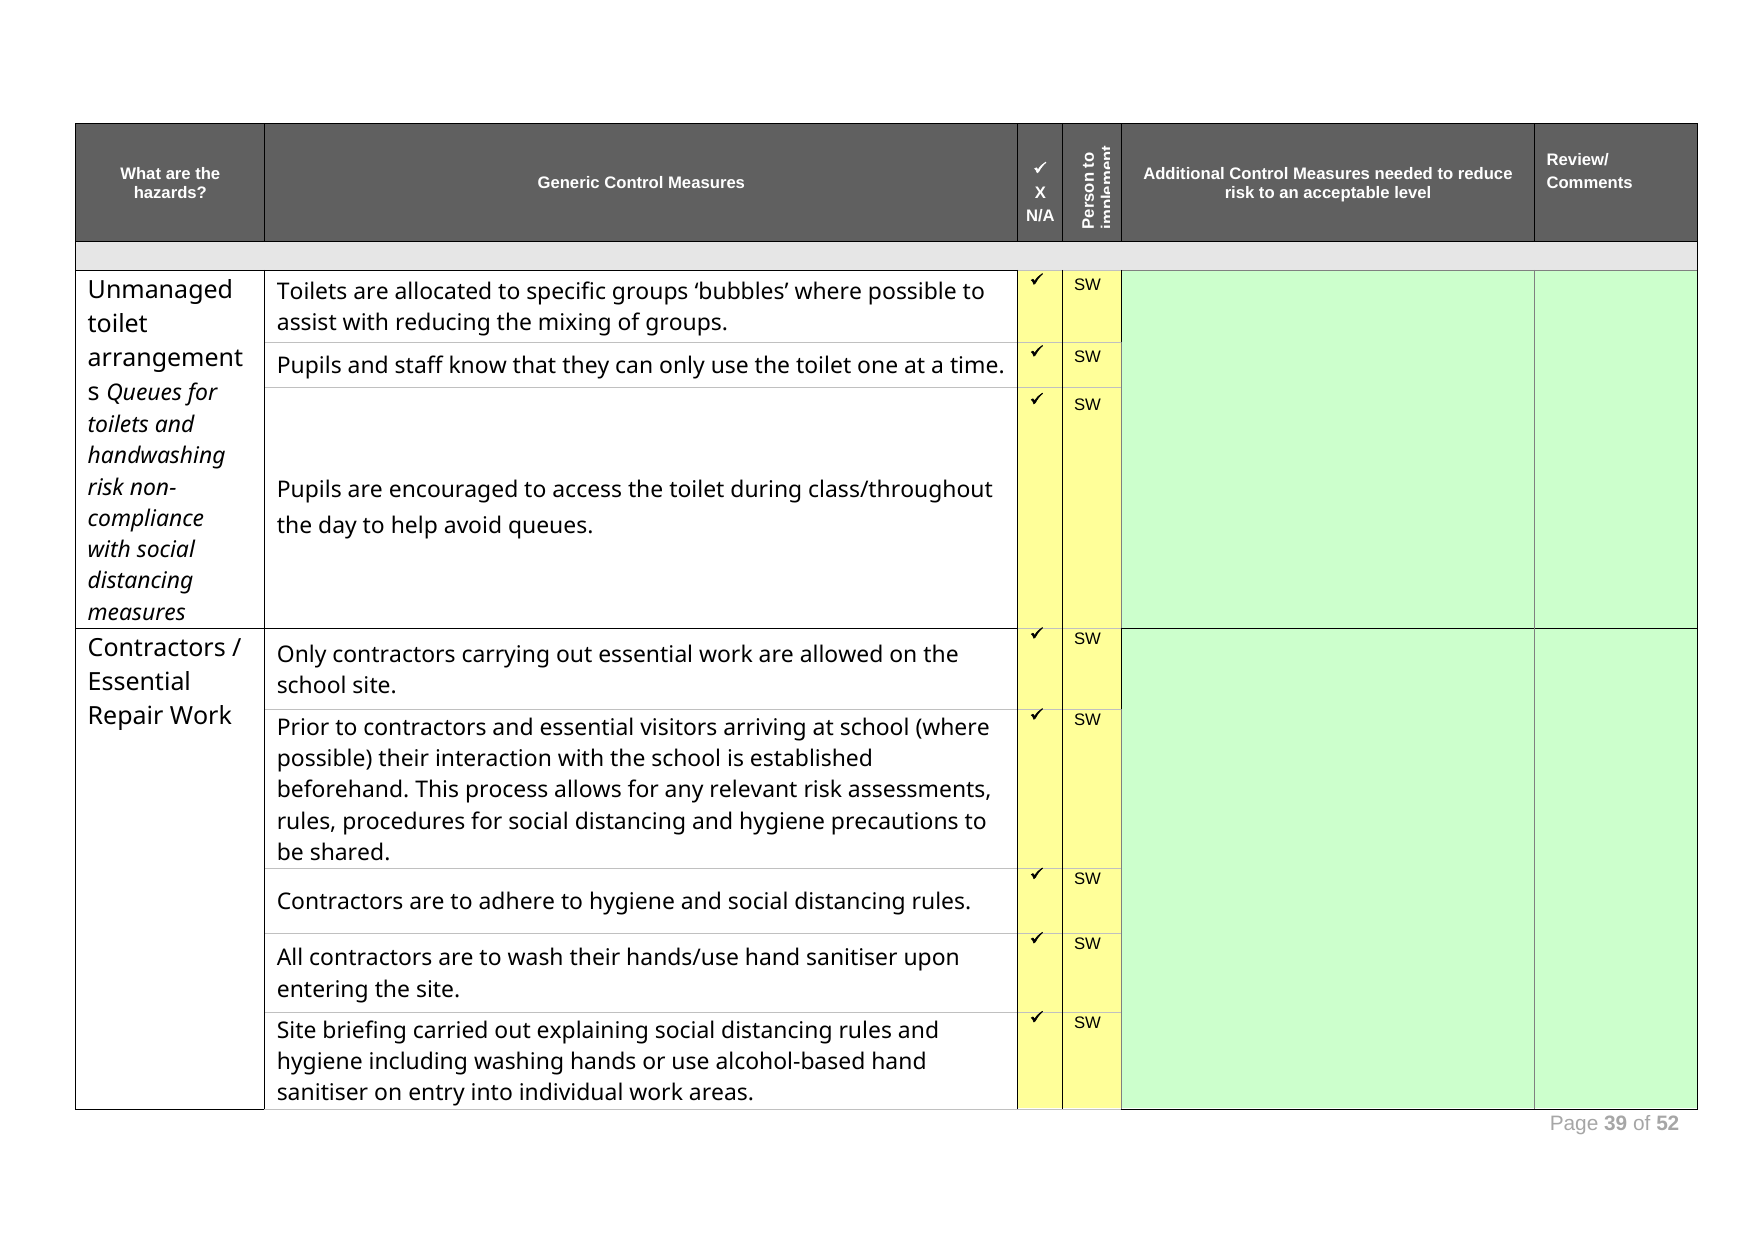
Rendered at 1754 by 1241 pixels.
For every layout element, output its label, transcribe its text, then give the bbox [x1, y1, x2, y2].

table_cell Contractors / Essential Repair Work [76, 629, 264, 1108]
table_cell [1018, 869, 1062, 933]
table_cell [1018, 271, 1062, 342]
table_cell [1018, 343, 1062, 387]
table_cell Only contractors carrying out essential work are allowed on the school site. [265, 629, 1017, 709]
table_cell [76, 242, 1697, 270]
table_cell [1018, 710, 1062, 868]
table_cell Pupils and staff know that they can only use the toilet one at a time. [265, 343, 1017, 387]
table_cell SW [1063, 710, 1121, 868]
table_cell Pupils are encouraged to access the toilet during class/throughout the day to help avoid queues. [265, 388, 1017, 628]
table_cell [1535, 629, 1697, 1108]
table_cell Site briefing carried out explaining social distancing rules and hygiene including washing hands or use alcohol-based hand sanitiser on entry into individual work areas. [265, 1013, 1017, 1108]
table_cell SW [1063, 629, 1121, 709]
table_cell SW [1063, 934, 1121, 1012]
table_cell Contractors are to adhere to hygiene and social distancing rules. [265, 869, 1017, 933]
table_header Generic Control Measures [265, 124, 1017, 241]
table_cell [1018, 934, 1062, 1012]
table_cell Toilets are allocated to specific groups ‘bubbles’ where possible to assist with reducing the mixing of groups. [265, 271, 1017, 342]
table_cell SW [1063, 1013, 1121, 1108]
table_cell [1018, 629, 1062, 709]
table_header Person to implement [1063, 124, 1121, 241]
table_cell [1535, 271, 1697, 628]
table_header Additional Control Measures needed to reduce risk to an acceptable level [1122, 124, 1534, 241]
table_cell SW [1063, 388, 1121, 628]
table_cell SW [1063, 343, 1121, 387]
table_cell [1122, 629, 1534, 1108]
table_header Review/ Comments [1535, 124, 1697, 241]
table_cell All contractors are to wash their hands/use hand sanitiser upon entering the site. [265, 934, 1017, 1012]
table_cell SW [1063, 869, 1121, 933]
table_cell [1122, 271, 1534, 628]
table_cell SW [1063, 271, 1121, 342]
table_header What are the hazards? [76, 124, 264, 241]
table_cell [1018, 388, 1062, 628]
table_cell [1018, 1013, 1062, 1108]
table_cell Unmanaged toilet arrangements Queues for toilets and handwashing risk non-compliance with social distancing measures [76, 271, 264, 628]
table_cell Prior to contractors and essential visitors arriving at school (where possible) their interaction with the school is established beforehand. This process allows for any relevant risk assessments, rules, procedures for social distancing and hygiene precautions to be shared. [265, 710, 1017, 868]
table_header X N/A [1018, 124, 1062, 241]
